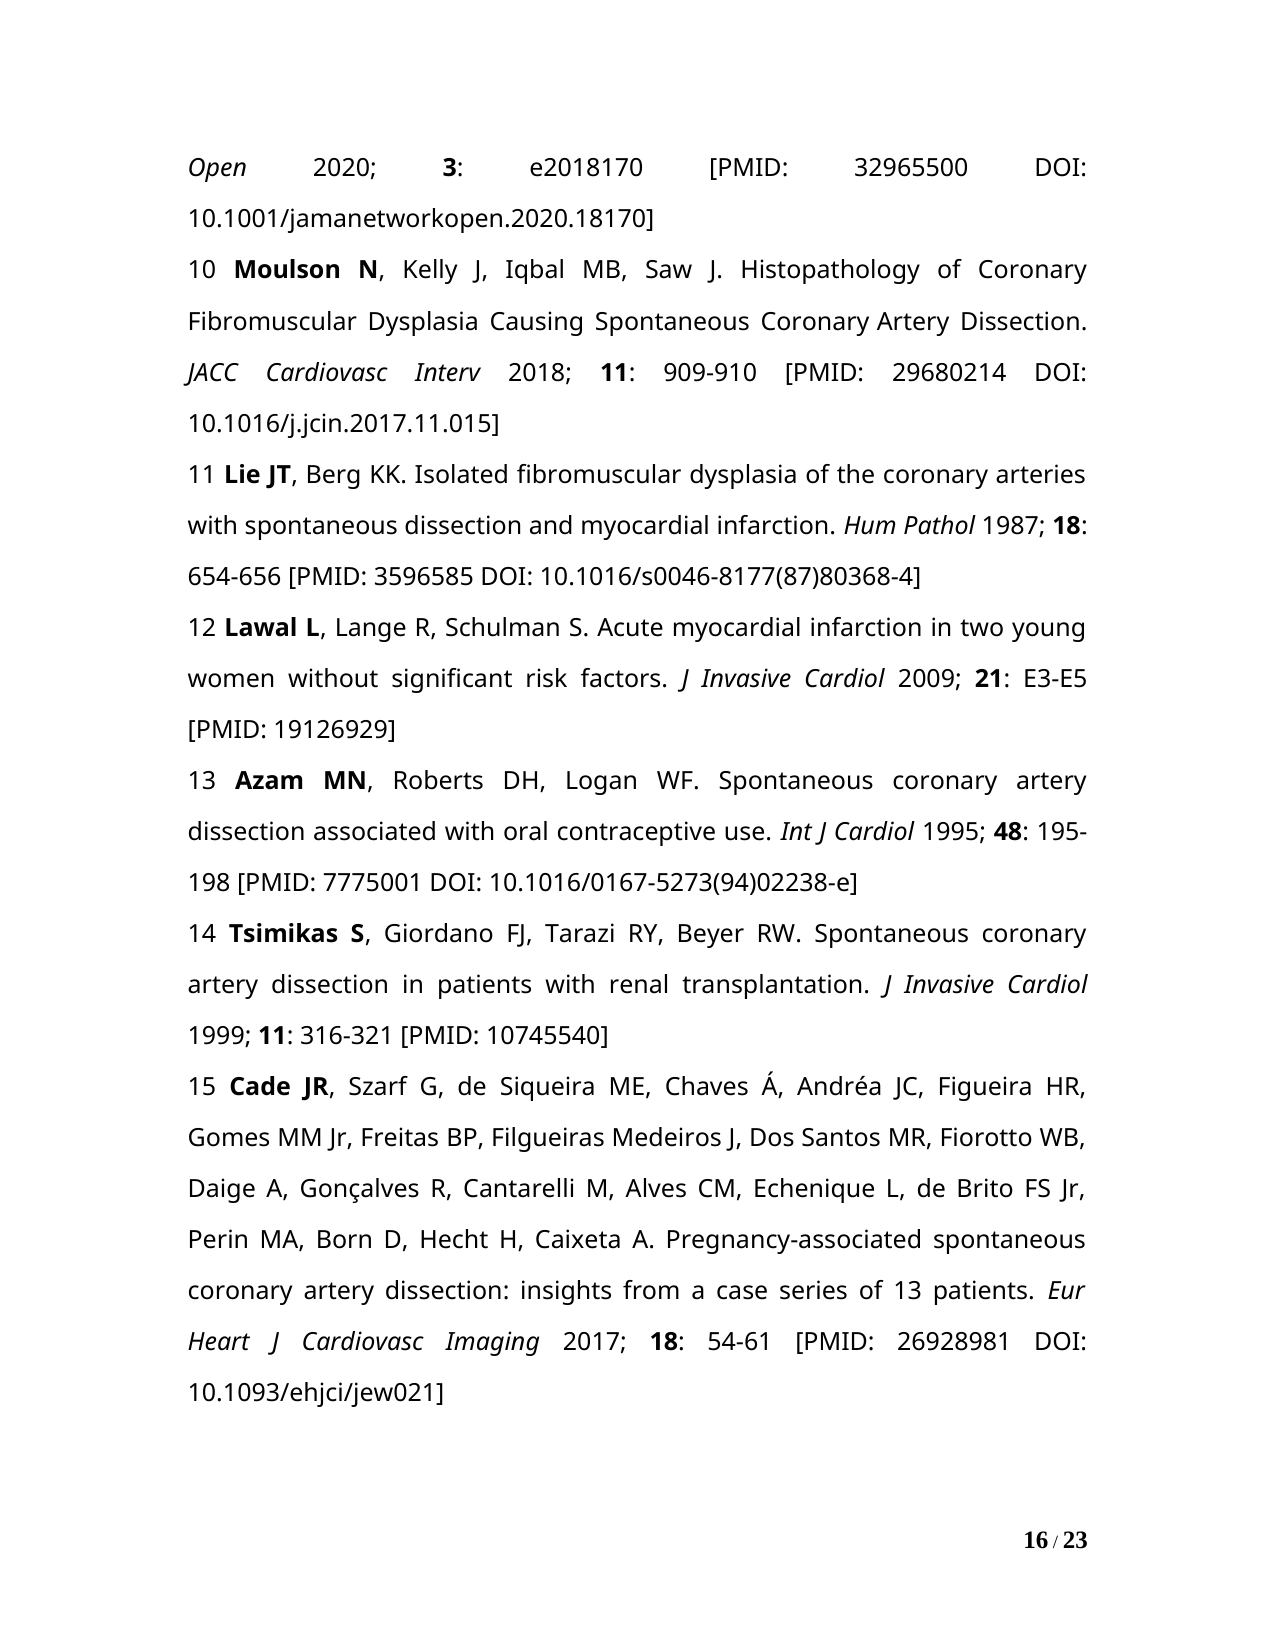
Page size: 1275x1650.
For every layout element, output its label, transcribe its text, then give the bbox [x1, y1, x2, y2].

text 13 Azam MN, Roberts DH, Logan WF. Spontaneous coronary artery dissection associated with oral contraceptive use. Int J Cardiol 1995; 48: 195-198 [PMID: 7775001 DOI: 10.1016/0167-5273(94)02238-e] [187, 762, 1087, 899]
text 12 Lawal L, Lange R, Schulman S. Acute myocardial infarction in two young women without significant risk factors. J Invasive Cardiol 2009; 21: E3-E5 [PMID: 19126929] [187, 609, 1087, 746]
text 14 Tsimikas S, Giordano FJ, Tarazi RY, Beyer RW. Spontaneous coronary artery dissection in patients with renal transplantation. J Invasive Cardiol 1999; 11: 316-321 [PMID: 10745540] [187, 916, 1087, 1052]
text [187, 150, 1087, 235]
text 11 Lie JT, Berg KK. Isolated fibromuscular dysplasia of the coronary arteries with spontaneous dissection and myocardial infarction. Hum Pathol 1987; 18: 654-656 [PMID: 3596585 DOI: 10.1016/s0046-8177(87)80368-4] [187, 456, 1087, 592]
text 15 Cade JR, Szarf G, de Siqueira ME, Chaves Á, Andréa JC, Figueira HR, Gomes MM Jr, Freitas BP, Filgueiras Medeiros J, Dos Santos MR, Fiorotto WB, Daige A, Gonçalves R, Cantarelli M, Alves CM, Echenique L, de Brito FS Jr, Perin MA, Born D, Hecht H, Caixeta A. Pregnancy-associated spontaneous coronary artery dissection: insights from a case series of 13 patients. Eur Heart J Cardiovasc Imaging 2017; 18: 54-61 [PMID: 26928981 DOI: 10.1093/ehjci/jew021] [187, 1069, 1087, 1409]
text 10 Moulson N, Kelly J, Iqbal MB, Saw J. Histopathology of Coronary Fibromuscular Dysplasia Causing Spontaneous Coronary Artery Dissection. JACC Cardiovasc Interv 2018; 11: 909-910 [PMID: 29680214 DOI: 10.1016/j.jcin.2017.11.015] [187, 252, 1087, 439]
